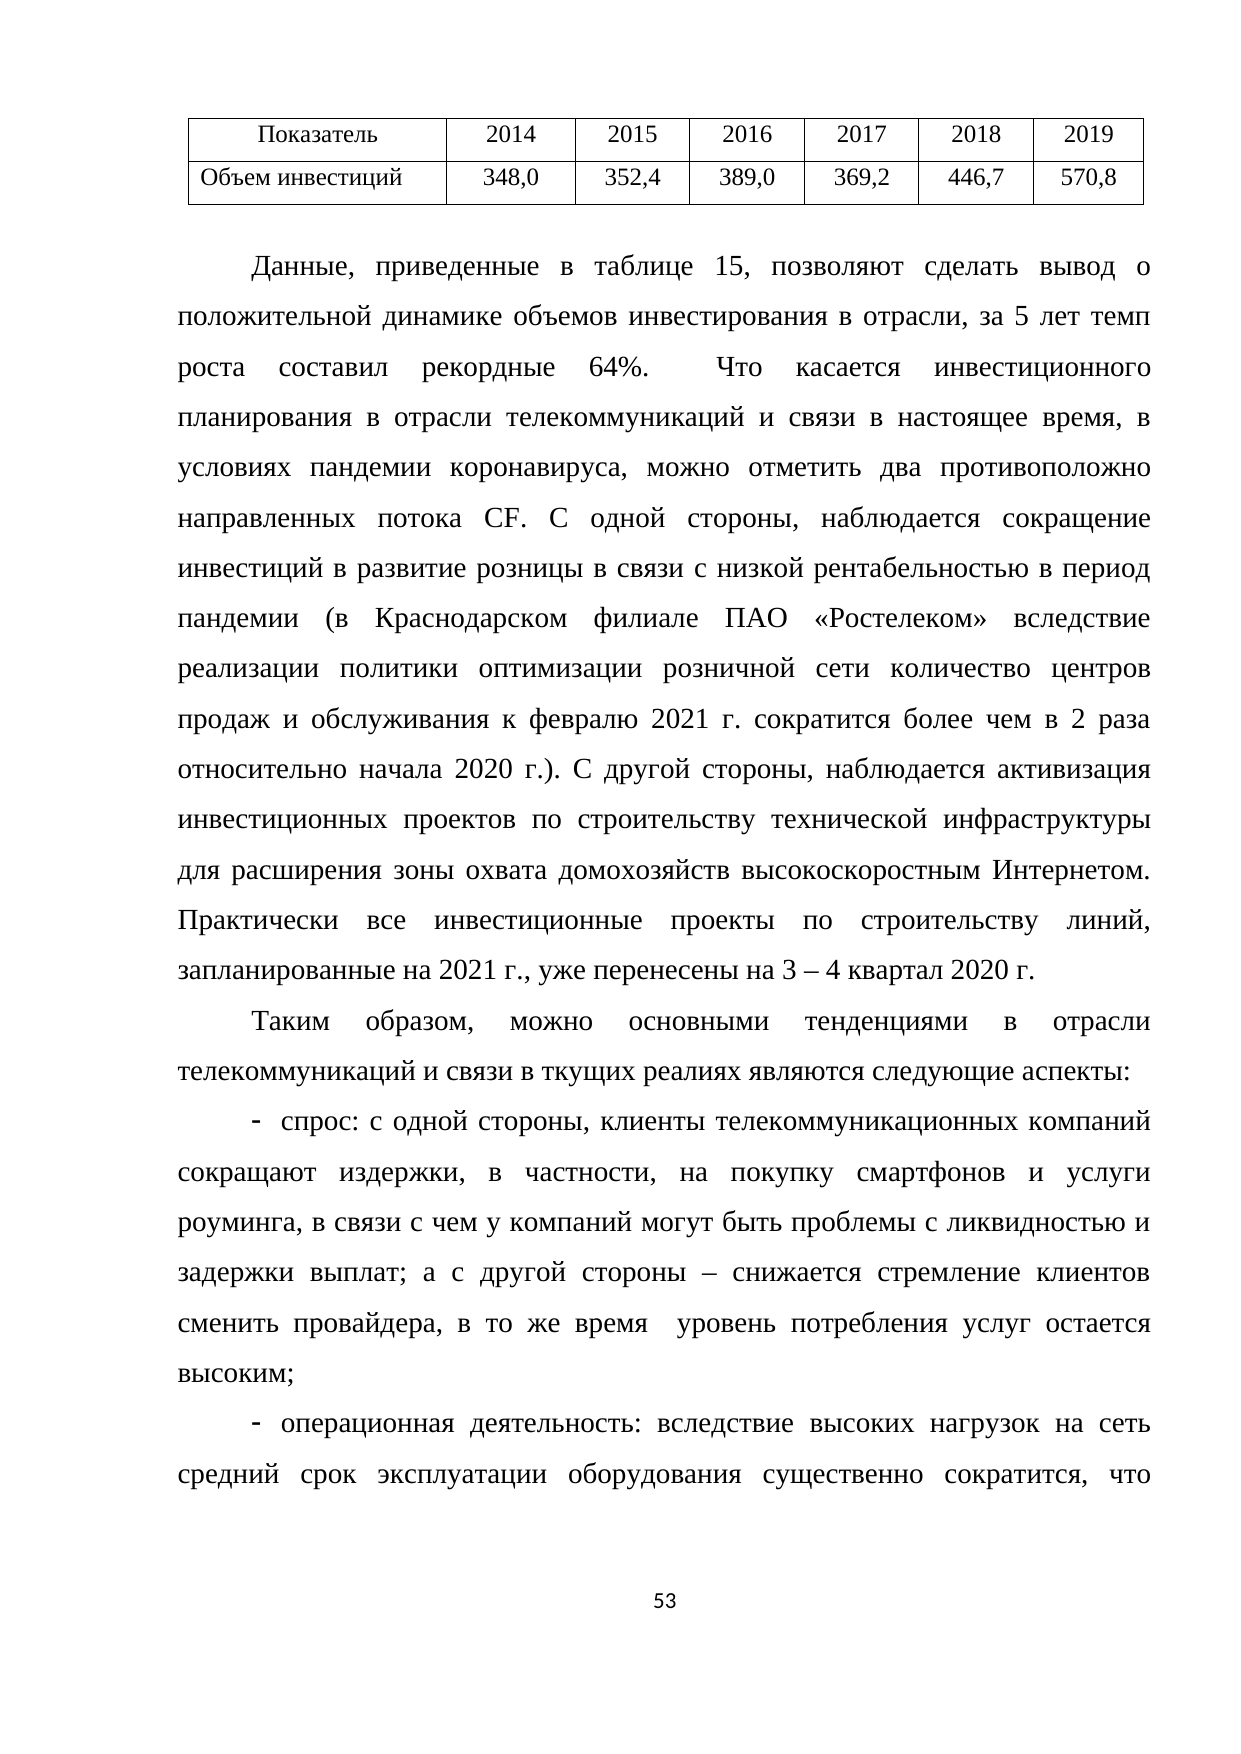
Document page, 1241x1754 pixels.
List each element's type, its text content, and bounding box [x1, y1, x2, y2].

table_cell 446,7 [919, 162, 1033, 204]
table_header 2014 [447, 119, 575, 161]
table_cell 570,8 [1034, 162, 1143, 204]
table_header Показатель [189, 119, 446, 161]
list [177, 1405, 1152, 1489]
text Таким образом, можно основными тенденциями в отрасли телекоммуникаций и связи в ткущих реалиях являются следующие аспекты: [177, 1003, 1152, 1087]
table_cell 389,0 [690, 162, 804, 204]
table_header 2015 [576, 119, 689, 161]
table_cell 348,0 [447, 162, 575, 204]
table_cell 352,4 [576, 162, 689, 204]
list спрос: с одной стороны, клиенты телекоммуникационных компаний сокращают издержки, в частности, на покупку смартфонов и услуги роуминга, в связи с чем у компаний могут быть проблемы с ликвидностью и задержки выплат; а с другой стороны – снижается стремление клиентов сменить провайдера, в то же время уровень потребления услуг остается высоким; [177, 1103, 1152, 1389]
text Данные, приведенные в таблице 15, позволяют сделать вывод о положительной динамике объемов инвестирования в отрасли, за 5 лет темп роста составил рекордные 64%. Что касается инвестиционного планирования в отрасли телекоммуникаций и связи в настоящее время, в условиях пандемии коронавируса, можно отметить два противоположно направленных потока CF. С одной стороны, наблюдается сокращение инвестиций в развитие розницы в связи с низкой рентабельностью в период пандемии (в Краснодарском филиале ПАО «Ростелеком» вследствие реализации политики оптимизации розничной сети количество центров продаж и обслуживания к февралю 2021 г. сократится более чем в 2 раза относительно начала 2020 г.). С другой стороны, наблюдается активизация инвестиционных проектов по строительству технической инфраструктуры для расширения зоны охвата домохозяйств высокоскоростным Интернетом. Практически все инвестиционные проекты по строительству линий, запланированные на 2021 г., уже перенесены на 3 – 4 квартал 2020 г. [177, 248, 1152, 986]
table_header 2019 [1034, 119, 1143, 161]
table_cell Объем инвестиций [189, 162, 446, 204]
table_cell 369,2 [805, 162, 918, 204]
table_header 2018 [919, 119, 1033, 161]
table_header 2016 [690, 119, 804, 161]
table_header 2017 [805, 119, 918, 161]
